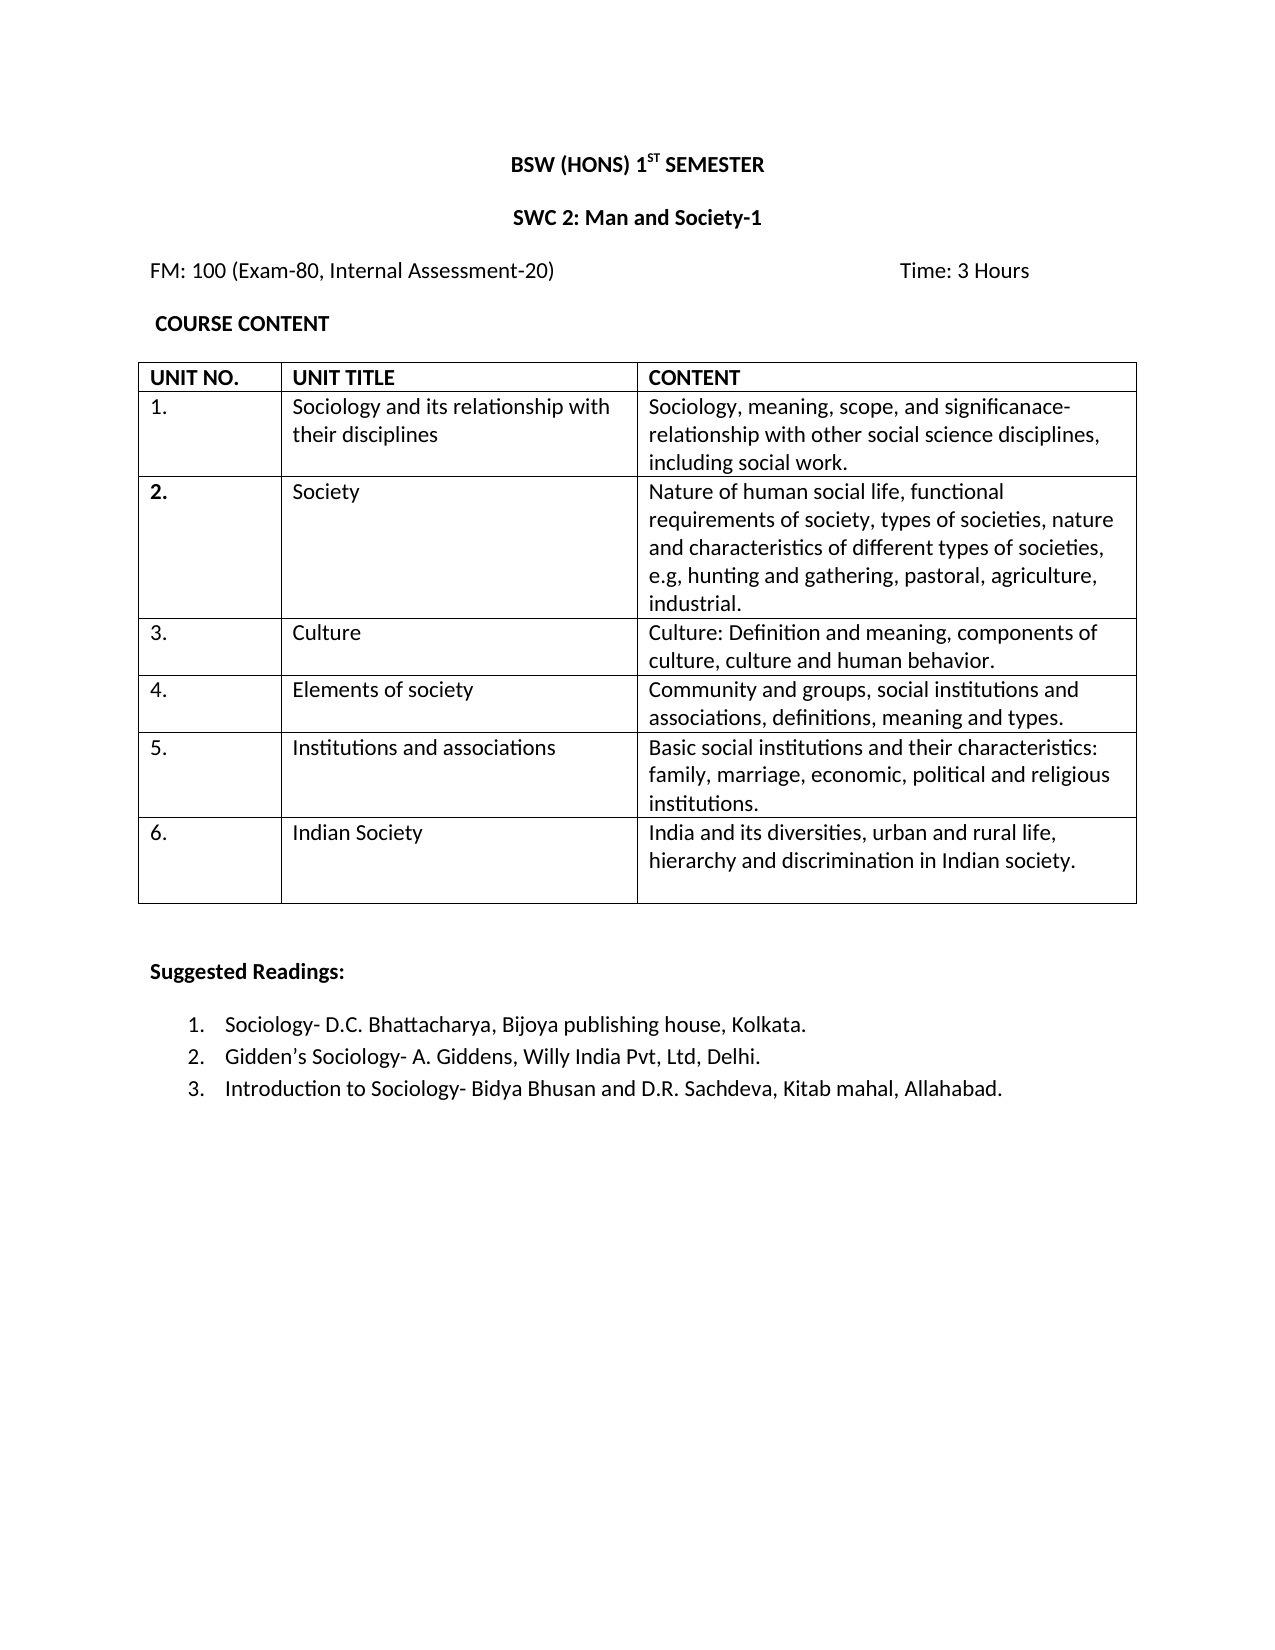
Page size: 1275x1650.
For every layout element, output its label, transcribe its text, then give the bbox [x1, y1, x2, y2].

table_cell Nature of human social life, functional requirements of society, types of societies, nature and characteristics of different types of societies, e.g, hunting and gathering, pastoral, agriculture, industrial. [638, 477, 1136, 617]
table_cell Indian Society [282, 818, 637, 903]
table_cell 2. [139, 477, 281, 617]
text SWC 2: Man and Society-1 [150, 203, 1125, 231]
table_cell Basic social institutions and their characteristics: family, marriage, economic, political and religious institutions. [638, 733, 1136, 817]
table_cell 6. [139, 818, 281, 903]
table_cell India and its diversities, urban and rural life, hierarchy and discrimination in Indian society. [638, 818, 1136, 903]
table_cell Sociology and its relationship with their disciplines [282, 392, 637, 476]
table_cell 4. [139, 676, 281, 732]
list Sociology- D.C. Bhattacharya, Bijoya publishing house, Kolkata. [187, 1010, 1125, 1038]
text Suggested Readings: [150, 957, 1125, 985]
text COURSE CONTENT [150, 309, 1125, 337]
table_cell 5. [139, 733, 281, 817]
list Introduction to Sociology- Bidya Bhusan and D.R. Sachdeva, Kitab mahal, Allahabad. [187, 1074, 1125, 1102]
table_cell Society [282, 477, 637, 617]
table_cell Culture: Definition and meaning, components of culture, culture and human behavior. [638, 619, 1136, 674]
list Gidden’s Sociology- A. Giddens, Willy India Pvt, Ltd, Delhi. [187, 1042, 1125, 1070]
table_cell 1. [139, 392, 281, 476]
text BSW (HONS) 1ST SEMESTER [150, 150, 1125, 178]
table_header UNIT TITLE [282, 363, 637, 391]
table_cell Community and groups, social institutions and associations, definitions, meaning and types. [638, 676, 1136, 732]
table_cell Institutions and associations [282, 733, 637, 817]
table_cell 3. [139, 619, 281, 674]
table_cell Culture [282, 619, 637, 674]
table_cell Sociology, meaning, scope, and significanace- relationship with other social science disciplines, including social work. [638, 392, 1136, 476]
table_header CONTENT [638, 363, 1136, 391]
text FM: 100 (Exam-80, Internal Assessment-20) Time: 3 Hours [150, 256, 1125, 284]
table_header UNIT NO. [139, 363, 281, 391]
table_cell Elements of society [282, 676, 637, 732]
